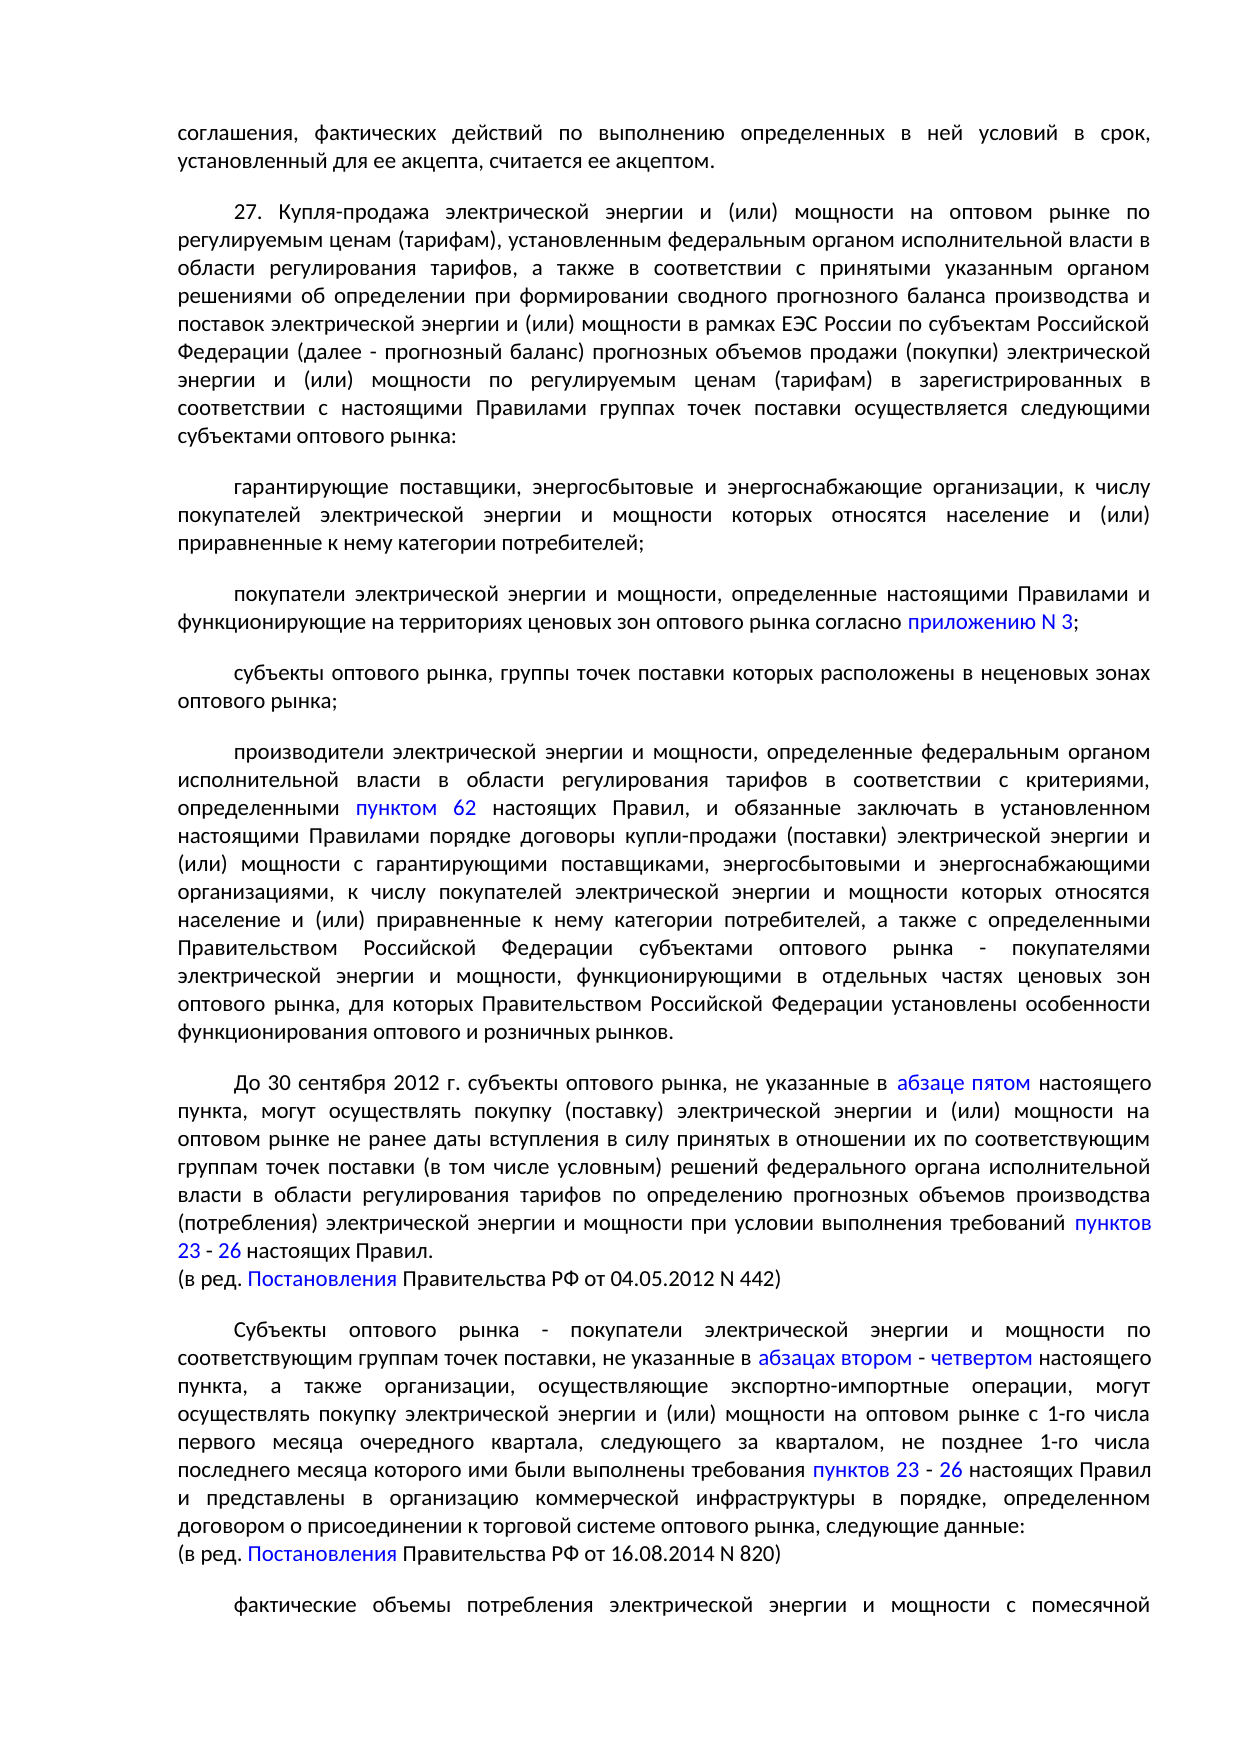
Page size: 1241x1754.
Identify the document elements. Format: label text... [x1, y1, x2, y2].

text (в ред. Постановления Правительства РФ от 04.05.2012 N 442) [177, 1264, 1152, 1292]
text 27. Купля-продажа электрической энергии и (или) мощности на оптовом рынке по регулируемым ценам (тарифам), установленным федеральным органом исполнительной власти в области регулирования тарифов, а также в соответствии с принятыми указанным органом решениями об определении при формировании сводного прогнозного баланса производства и поставок электрической энергии и (или) мощности в рамках ЕЭС России по субъектам Российской Федерации (далее - прогнозный баланс) прогнозных объемов продажи (покупки) электрической энергии и (или) мощности по регулируемым ценам (тарифам) в зарегистрированных в соответствии с настоящими Правилами группах точек поставки осуществляется следующими субъектами оптового рынка: [177, 197, 1152, 449]
text покупатели электрической энергии и мощности, определенные настоящими Правилами и функционирующие на территориях ценовых зон оптового рынка согласно приложению N 3; [177, 579, 1152, 635]
text производители электрической энергии и мощности, определенные федеральным органом исполнительной власти в области регулирования тарифов в соответствии с критериями, определенными пунктом 62 настоящих Правил, и обязанные заключать в установленном настоящими Правилами порядке договоры купли-продажи (поставки) электрической энергии и (или) мощности с гарантирующими поставщиками, энергосбытовыми и энергоснабжающими организациями, к числу покупателей электрической энергии и мощности которых относятся население и (или) приравненные к нему категории потребителей, а также с определенными Правительством Российской Федерации субъектами оптового рынка - покупателями электрической энергии и мощности, функционирующими в отдельных частях ценовых зон оптового рынка, для которых Правительством Российской Федерации установлены особенности функционирования оптового и розничных рынков. [177, 737, 1152, 1045]
text Субъекты оптового рынка - покупатели электрической энергии и мощности по соответствующим группам точек поставки, не указанные в абзацах втором - четвертом настоящего пункта, а также организации, осуществляющие экспортно-импортные операции, могут осуществлять покупку электрической энергии и (или) мощности на оптовом рынке с 1-го числа первого месяца очередного квартала, следующего за кварталом, не позднее 1-го числа последнего месяца которого ими были выполнены требования пунктов 23 - 26 настоящих Правил и представлены в организацию коммерческой инфраструктуры в порядке, определенном договором о присоединении к торговой системе оптового рынка, следующие данные: [177, 1315, 1152, 1539]
text (в ред. Постановления Правительства РФ от 16.08.2014 N 820) [177, 1539, 1152, 1567]
text гарантирующие поставщики, энергосбытовые и энергоснабжающие организации, к числу покупателей электрической энергии и мощности которых относятся население и (или) приравненные к нему категории потребителей; [177, 472, 1152, 556]
text субъекты оптового рынка, группы точек поставки которых расположены в неценовых зонах оптового рынка; [177, 658, 1152, 714]
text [177, 1590, 1152, 1618]
text До 30 сентября 2012 г. субъекты оптового рынка, не указанные в абзаце пятом настоящего пункта, могут осуществлять покупку (поставку) электрической энергии и (или) мощности на оптовом рынке не ранее даты вступления в силу принятых в отношении их по соответствующим группам точек поставки (в том числе условным) решений федерального органа исполнительной власти в области регулирования тарифов по определению прогнозных объемов производства (потребления) электрической энергии и мощности при условии выполнения требований пунктов 23 - 26 настоящих Правил. [177, 1068, 1152, 1264]
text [177, 118, 1152, 174]
